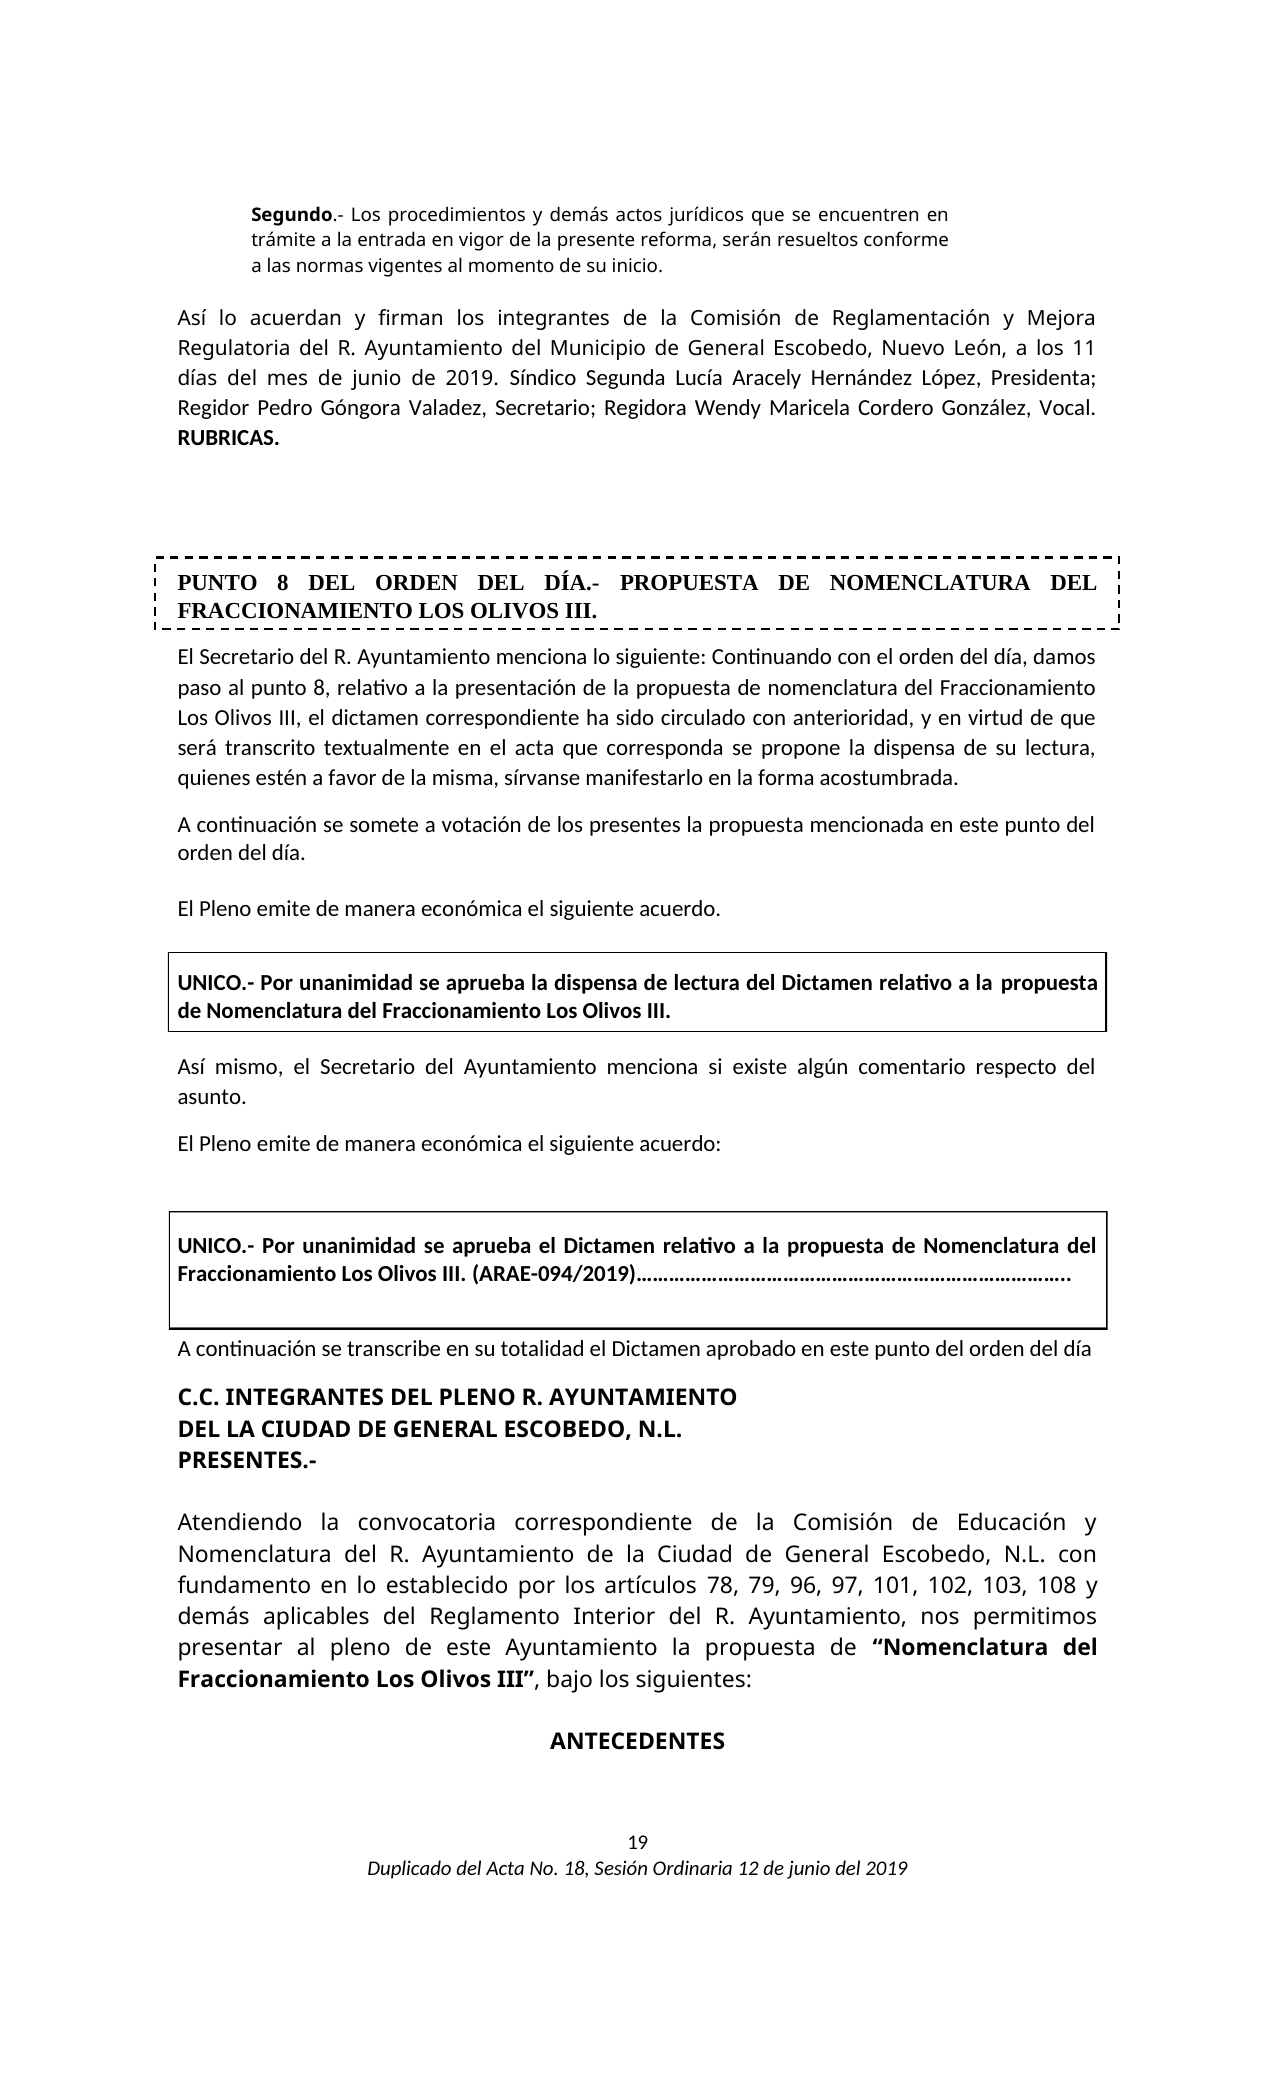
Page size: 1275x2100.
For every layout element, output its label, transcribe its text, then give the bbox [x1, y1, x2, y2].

text A continuación se transcribe en su totalidad el Dictamen aprobado en este punto del orden del día [177, 1334, 1098, 1362]
text DEL GENERAL ESCOBEDO, N.L. [177, 1412, 1098, 1444]
text El Secretario del R. Ayuntamiento menciona lo siguiente: Continuando con el orden del día, damos paso al punto 8, relativo a la presentación de la propuesta de nomenclatura del Fraccionamiento Los Olivos III, el dictamen correspondiente ha sido circulado con anterioridad, y en virtud de que será transcrito textualmente en el acta que corresponda se propone la dispensa de su lectura, quienes estén a favor de la misma, sírvanse manifestarlo en la forma acostumbrada. [177, 642, 1098, 791]
text C.C. INTEGRANTES DEL PLENO R. AYUNTAMIENTO [177, 1381, 1098, 1412]
text El Pleno emite de manera económica el siguiente acuerdo. [177, 894, 1098, 922]
text PUNTO 8 DEL ORDEN DEL DÍA.- PROPUESTA DE NOMENCLATURA DEL FRACCIONAMIENTO LOS OLIVOS III. [177, 569, 1098, 624]
text Así mismo, el Secretario del Ayuntamiento menciona si existe algún comentario respecto del asunto. [177, 1052, 1098, 1111]
text PRESENTES.- [177, 1444, 1098, 1475]
text ANTECEDENTES [177, 1725, 1098, 1756]
text UNICO.- Por unanimidad se aprueba el Dictamen relativo a la propuesta de Nomenclatura del Fraccionamiento Los Olivos III. (ARAE-094/2019)…………………………………………………………………….. [177, 1231, 1098, 1287]
picture [168, 1211, 1108, 1330]
text A continuación se somete a votación de los presentes la propuesta mencionada en este punto del orden del día. [177, 810, 1098, 866]
picture [167, 952, 1108, 1032]
text Segundo.- Los procedimientos y demás actos jurídicos que se encuentren en trámite a la entrada en vigor de la presente reforma, serán resueltos conforme a las normas vigentes al momento de su inicio. [251, 201, 950, 278]
text UNICO.- Por unanimidad se aprueba la dispensa de lectura del Dictamen relativo a la propuesta de Nomenclatura del Fraccionamiento Los Olivos III. [177, 968, 1098, 1024]
text Atendiendo la convocatoria correspondiente de la Comisión de Educación y Nomenclatura del R. Ayuntamiento de la Ciudad de General Escobedo, N.L. con fundamento en lo establecido por los artículos 78, 79, 96, 97, 101, 102, 103, 108 y demás aplicables del Reglamento Interior del R. Ayuntamiento, nos permitimos presentar al pleno de este Ayuntamiento la propuesta de “Nomenclatura del Fraccionamiento Los Olivos III”, bajo los siguientes: [177, 1506, 1098, 1694]
text Así lo acuerdan y firman los integrantes de la Comisión de Reglamentación y Mejora Regulatoria del R. Ayuntamiento del Municipio de General Escobedo, Nuevo León, a los 11 días del mes de junio de 2019. Síndico Segunda Lucía Aracely Hernández López, Presidenta; Regidor Pedro Góngora Valadez, Secretario; Regidora Wendy Maricela Cordero González, Vocal. RUBRICAS. [177, 303, 1098, 451]
text El Pleno emite de manera económica el siguiente acuerdo: [177, 1129, 1098, 1157]
